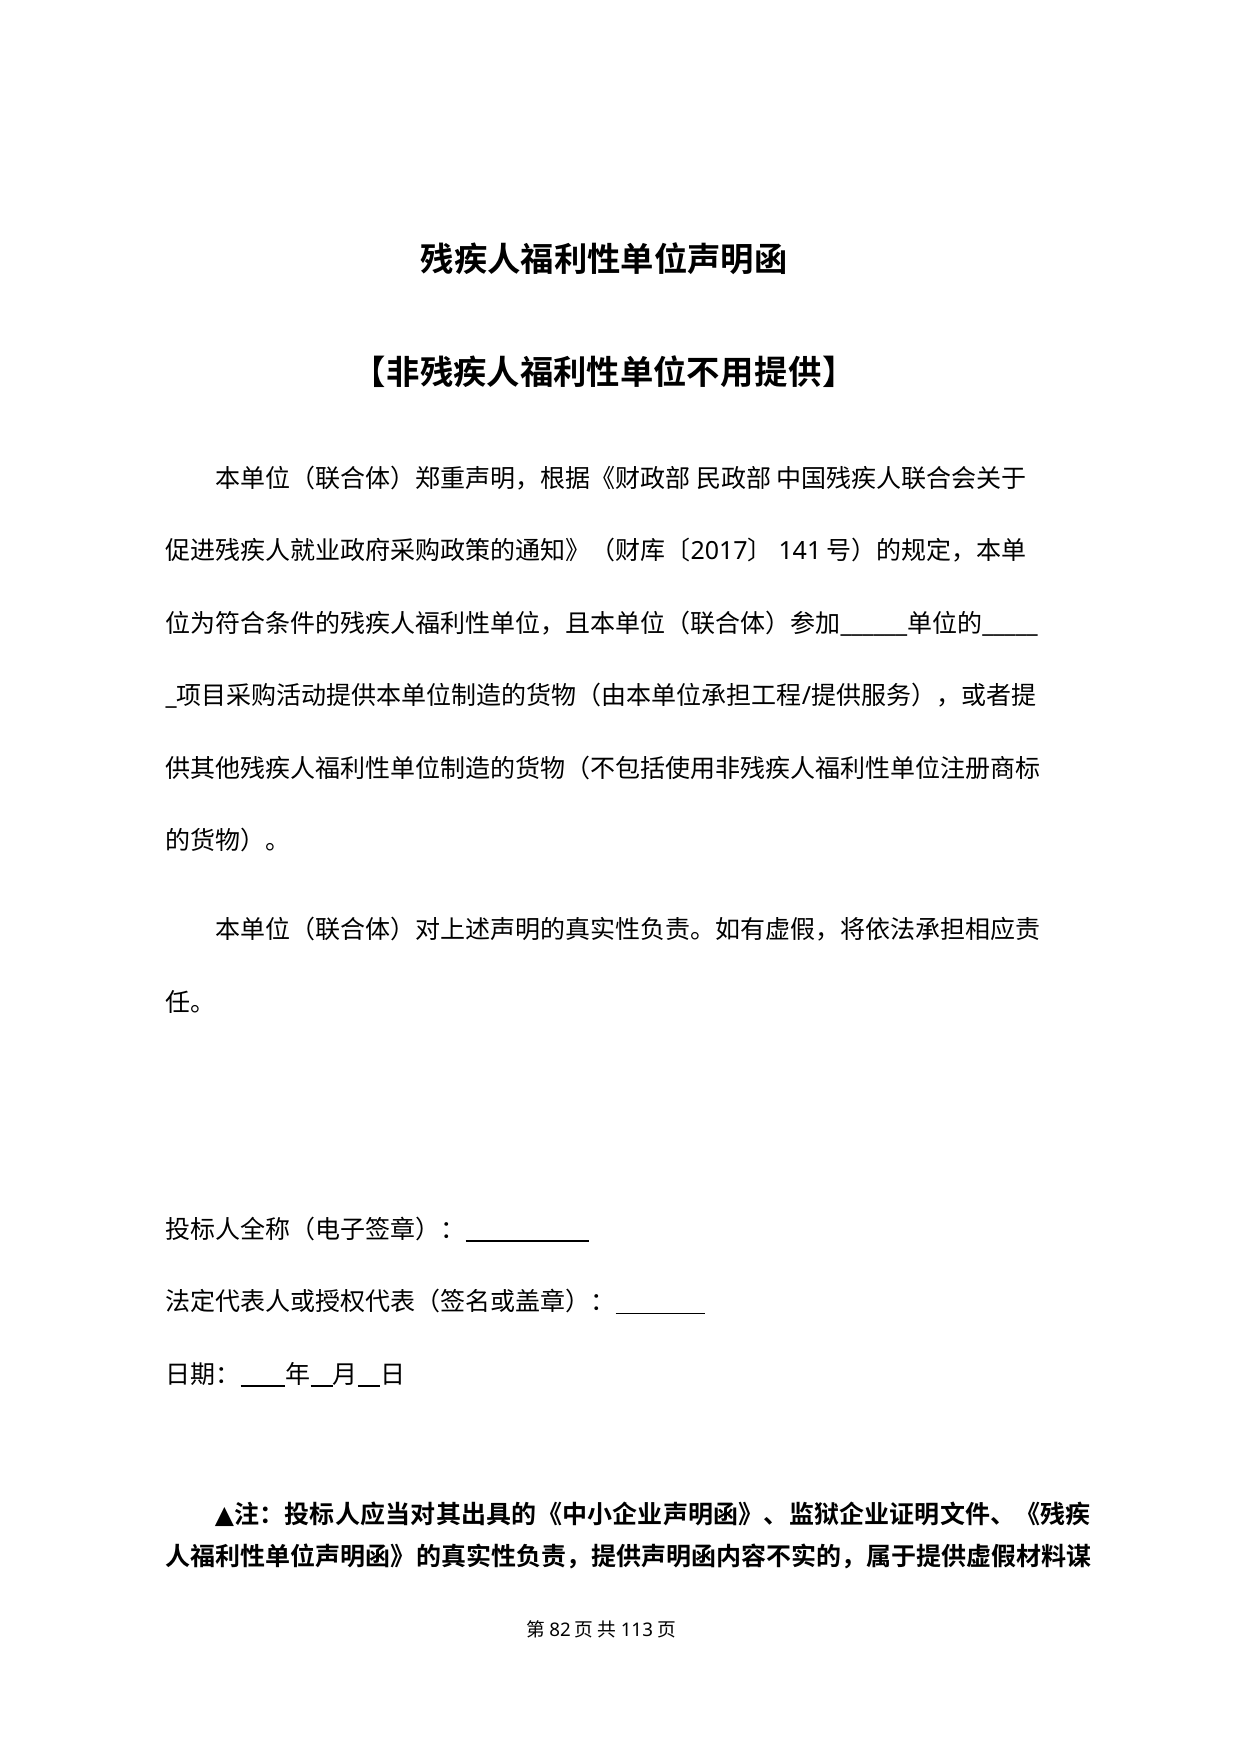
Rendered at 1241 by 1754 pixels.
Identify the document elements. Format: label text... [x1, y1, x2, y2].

text 本单位（联合体）对上述声明的真实性负责。如有虚假，将依法承担相应责任。 [165, 909, 1042, 1018]
text 残疾人福利性单位声明函 [165, 233, 1042, 281]
text 日期： 年 月 日 [165, 1354, 1092, 1390]
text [165, 1490, 1092, 1573]
text 【非残疾人福利性单位不用提供】 [165, 346, 1042, 394]
text 投标人全称（电子签章）： [165, 1071, 1092, 1245]
text 法定代表人或授权代表（签名或盖章）： [165, 1282, 1030, 1318]
text 本单位（联合体）郑重声明，根据《财政部 民政部 中国残疾人联合会关于促进残疾人就业政府采购政策的通知》（财库〔2017〕 141号）的规定，本单位为符合条件的残疾人福利性单位，且本单位（联合体）参加______单位的______项目采购活动提供本单位制造的货物（由本单位承担工程/提供服务），或者提供其他残疾人福利性单位制造的货物（不包括使用非残疾人福利性单位注册商标的货物）。 [165, 458, 1042, 857]
